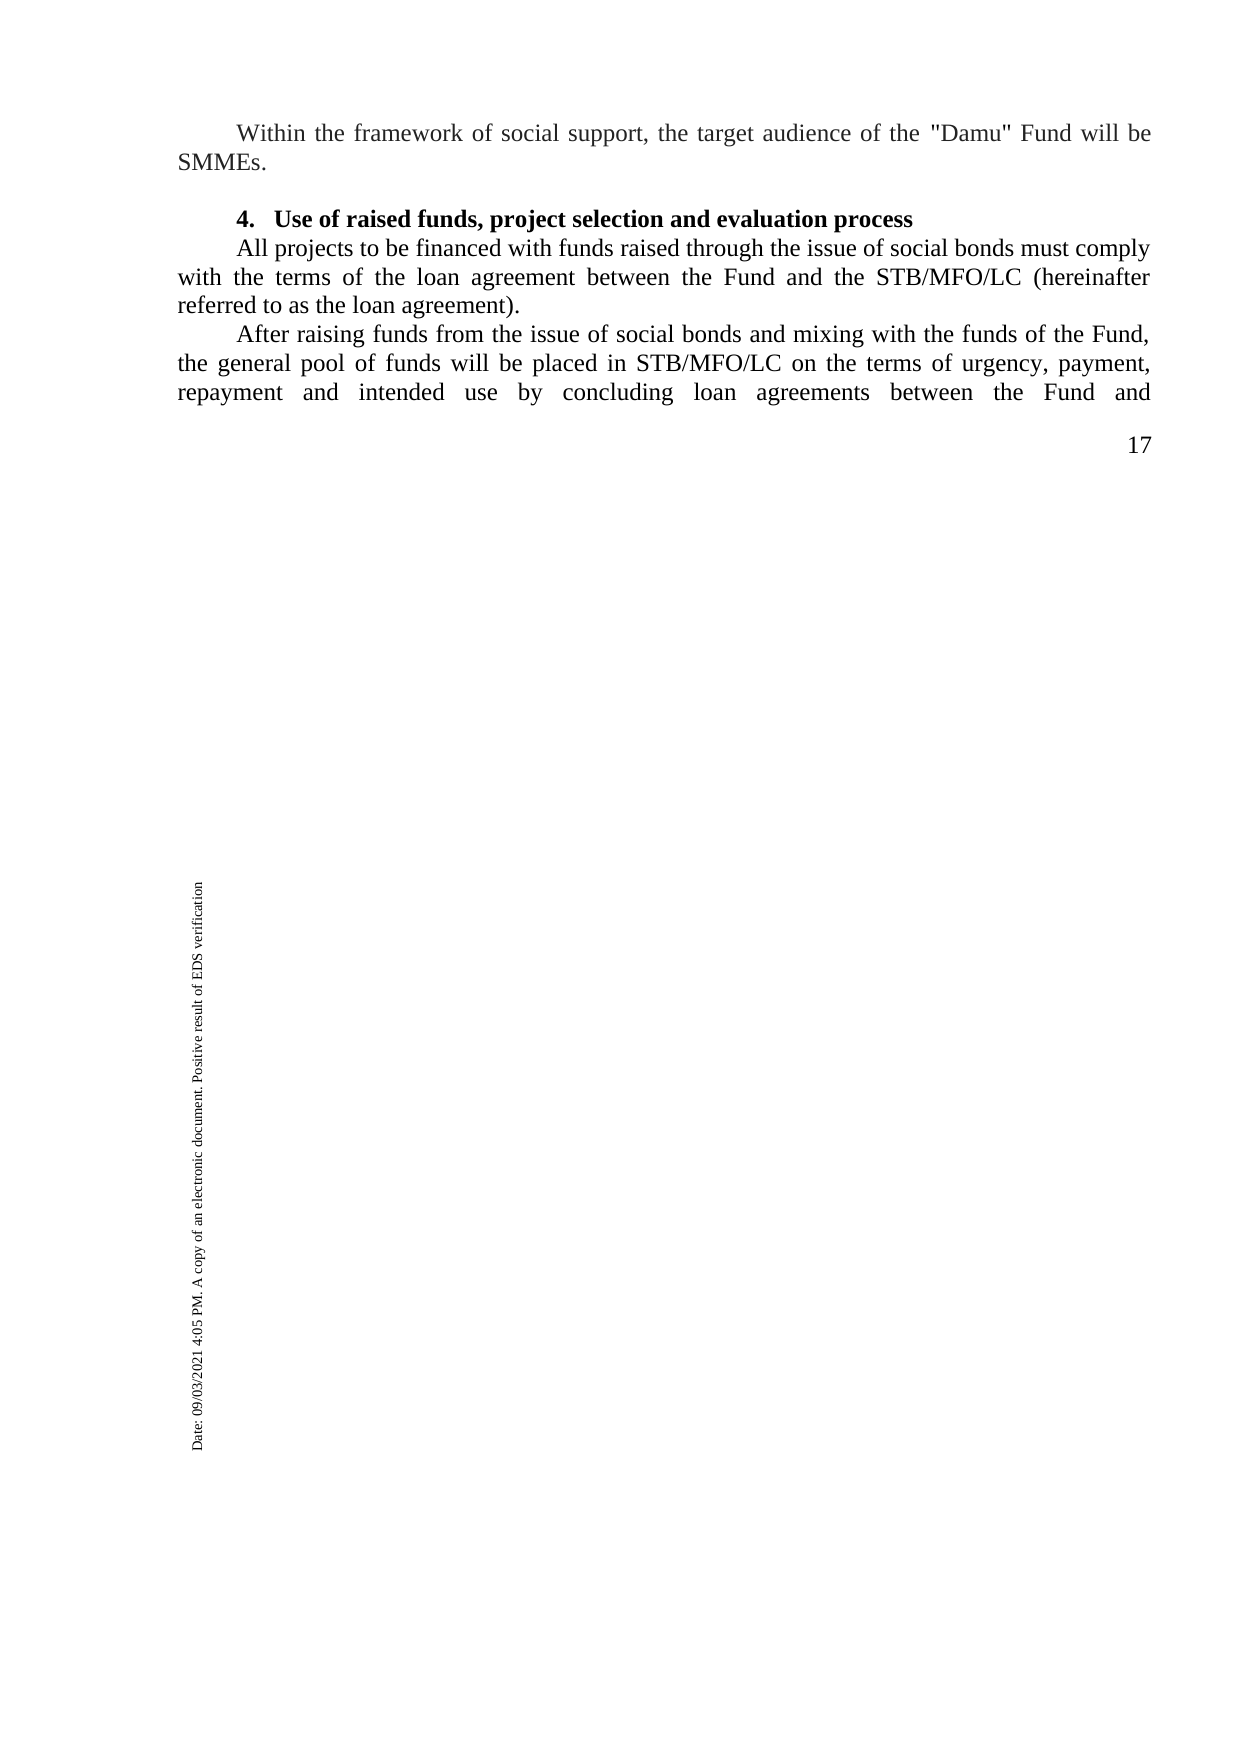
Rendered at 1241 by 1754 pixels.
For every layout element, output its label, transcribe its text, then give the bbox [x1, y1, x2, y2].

text All projects to be financed with funds raised through the issue of social bonds must comply with the terms of the loan agreement between the Fund and the STB/MFO/LC (hereinafter referred to as the loan agreement). [177, 233, 1152, 319]
text Within the framework of social support, the target audience of the "Damu" Fund will be SMMEs. [177, 118, 1152, 176]
subtitle Use of raised funds, project selection and evaluation process [236, 204, 1152, 233]
text After raising funds from the issue of social bonds and mixing with the funds of the Fund, the general pool of funds will be placed in STB/MFO/LC on the terms of urgency, payment, repayment and intended use by concluding loan agreements between the Fund and STB/MFO/LC, with further transfer funds to the bank accounts of STB/MFO/LC for the subsequent financing of SMME projects, since in the context of the COVID-19 pandemic this is the most vulnerable group of businesses, whose support will improve the well-being of the population through the possibility of preserving and / or creating jobs. [177, 319, 1152, 406]
